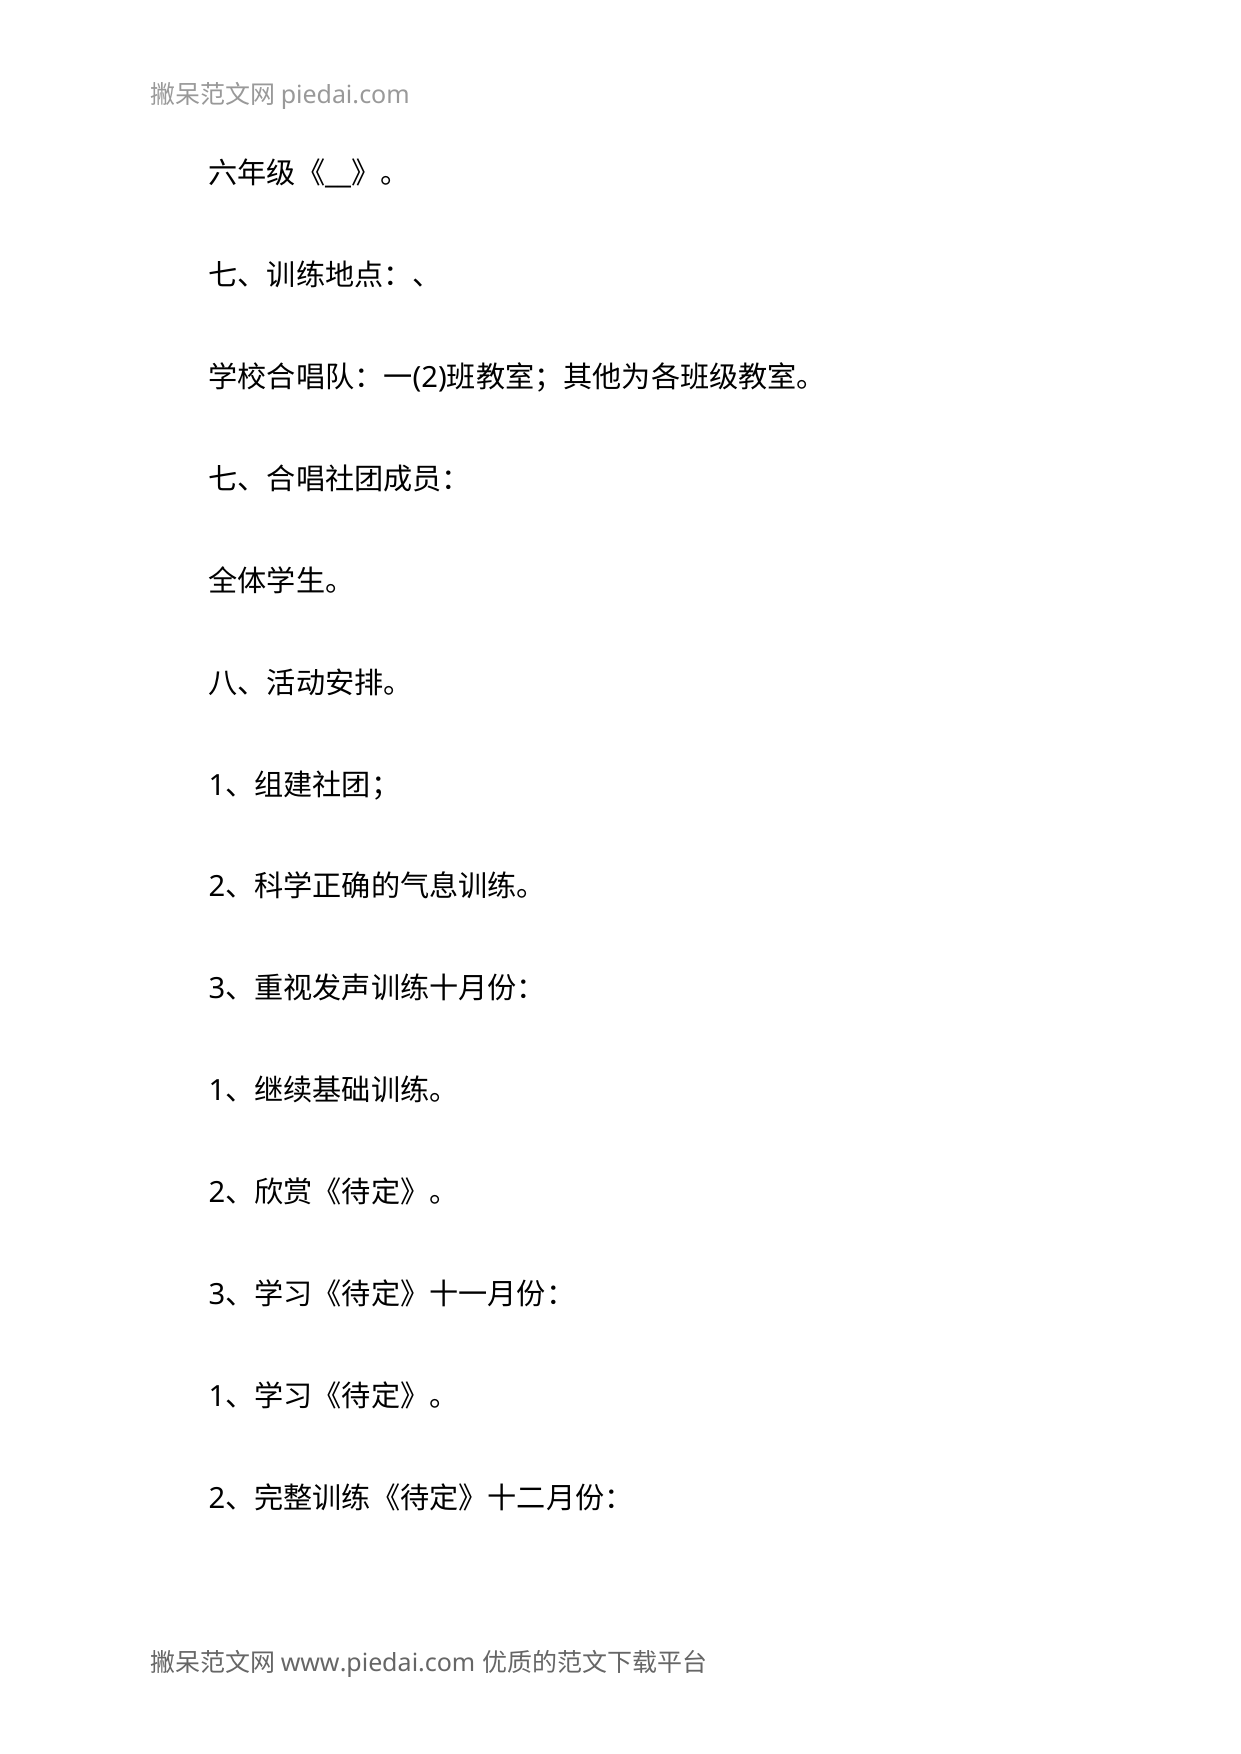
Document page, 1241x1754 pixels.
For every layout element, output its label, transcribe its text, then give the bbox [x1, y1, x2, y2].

text 八、活动安排。 [150, 659, 1090, 702]
text 1、组建社团； [150, 761, 1090, 803]
text 3、重视发声训练十月份： [150, 965, 1090, 1007]
text 2、完整训练《待定》十二月份： [150, 1475, 1090, 1517]
text 全体学生。 [150, 557, 1090, 600]
text 六年级《__》。 [150, 150, 1090, 192]
text 七、训练地点：、 [150, 252, 1090, 294]
text 1、继续基础训练。 [150, 1067, 1090, 1109]
text 1、学习《待定》。 [150, 1373, 1090, 1415]
text 2、欣赏《待定》。 [150, 1169, 1090, 1211]
text 3、学习《待定》十一月份： [150, 1271, 1090, 1313]
text 2、科学正确的气息训练。 [150, 863, 1090, 905]
text 学校合唱队：一(2)班教室；其他为各班级教室。 [150, 354, 1090, 396]
text 七、合唱社团成员： [150, 456, 1090, 498]
